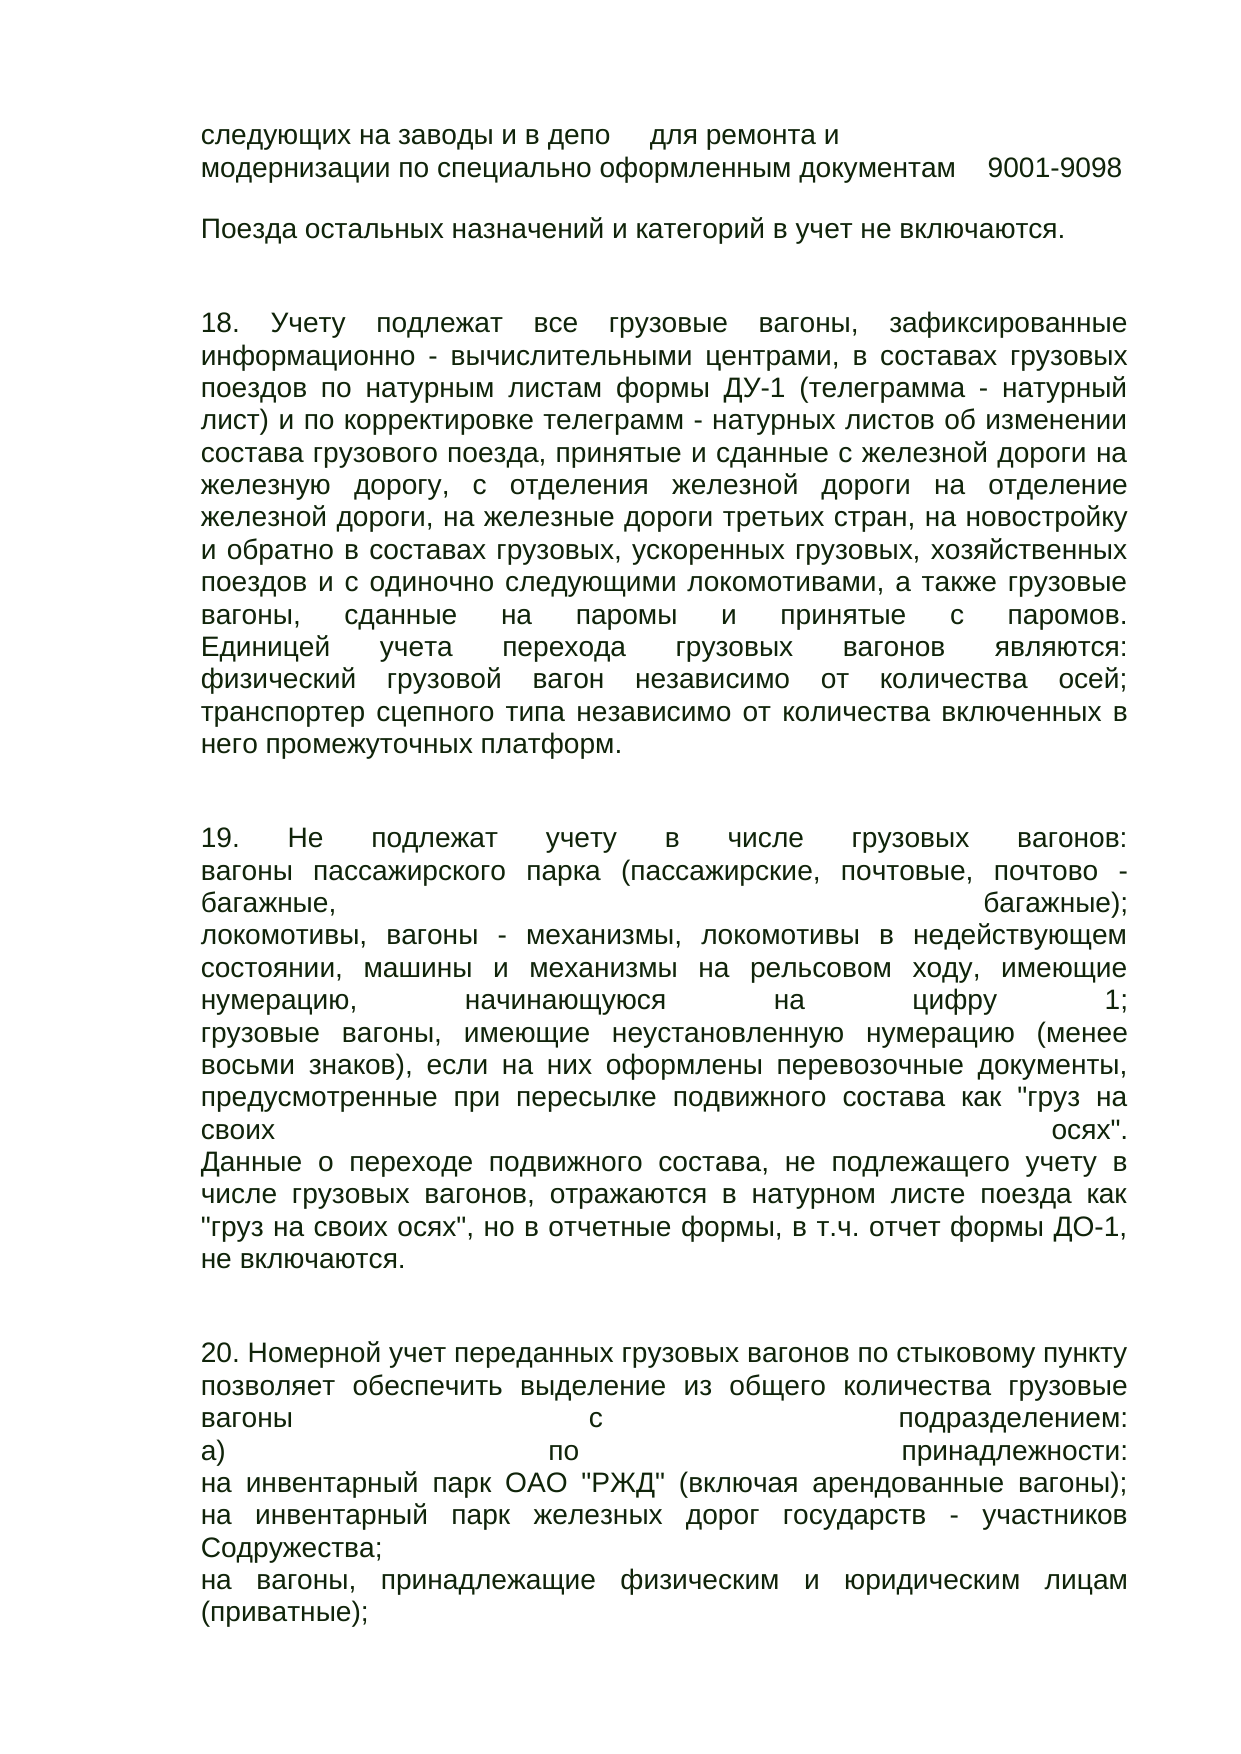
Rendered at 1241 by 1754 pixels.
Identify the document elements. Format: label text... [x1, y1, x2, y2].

text 18. Учету подлежат все грузовые вагоны, зафиксированные информационно - вычислительными центрами, в составах грузовых поездов по натурным листам формы ДУ-1 (телеграмма - натурный лист) и по корректировке телеграмм - натурных листов об изменении состава грузового поезда, принятые и сданные с железной дороги на железную дорогу, с отделения железной дороги на отделение железной дороги, на железные дороги третьих стран, на новостройку и обратно в составах грузовых, ускоренных грузовых, хозяйственных поездов и с одиночно следующими локомотивами, а также грузовые вагоны, сданные на паромы и принятые с паромов. Единицей учета перехода грузовых вагонов являются: физический грузовой вагон независимо от количества осей; транспортер сцепного типа независимо от количества включенных в него промежуточных платформ. [201, 274, 1128, 759]
text Поезда остальных назначений и категорий в учет не включаются. [201, 212, 1128, 244]
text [201, 118, 1128, 183]
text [201, 1304, 1128, 1628]
text 19. Не подлежат учету в числе грузовых вагонов: вагоны пассажирского парка (пассажирские, почтовые, почтово - багажные, багажные); локомотивы, вагоны - механизмы, локомотивы в недействующем состоянии, машины и механизмы на рельсовом ходу, имеющие нумерацию, начинающуюся на цифру 1; грузовые вагоны, имеющие неустановленную нумерацию (менее восьми знаков), если на них оформлены перевозочные документы, предусмотренные при пересылке подвижного состава как "груз на своих осях". Данные о переходе подвижного состава, не подлежащего учету в числе грузовых вагонов, отражаются в натурном листе поезда как "груз на своих осях", но в отчетные формы, в т.ч. отчет формы ДО-1, не включаются. [201, 789, 1128, 1275]
